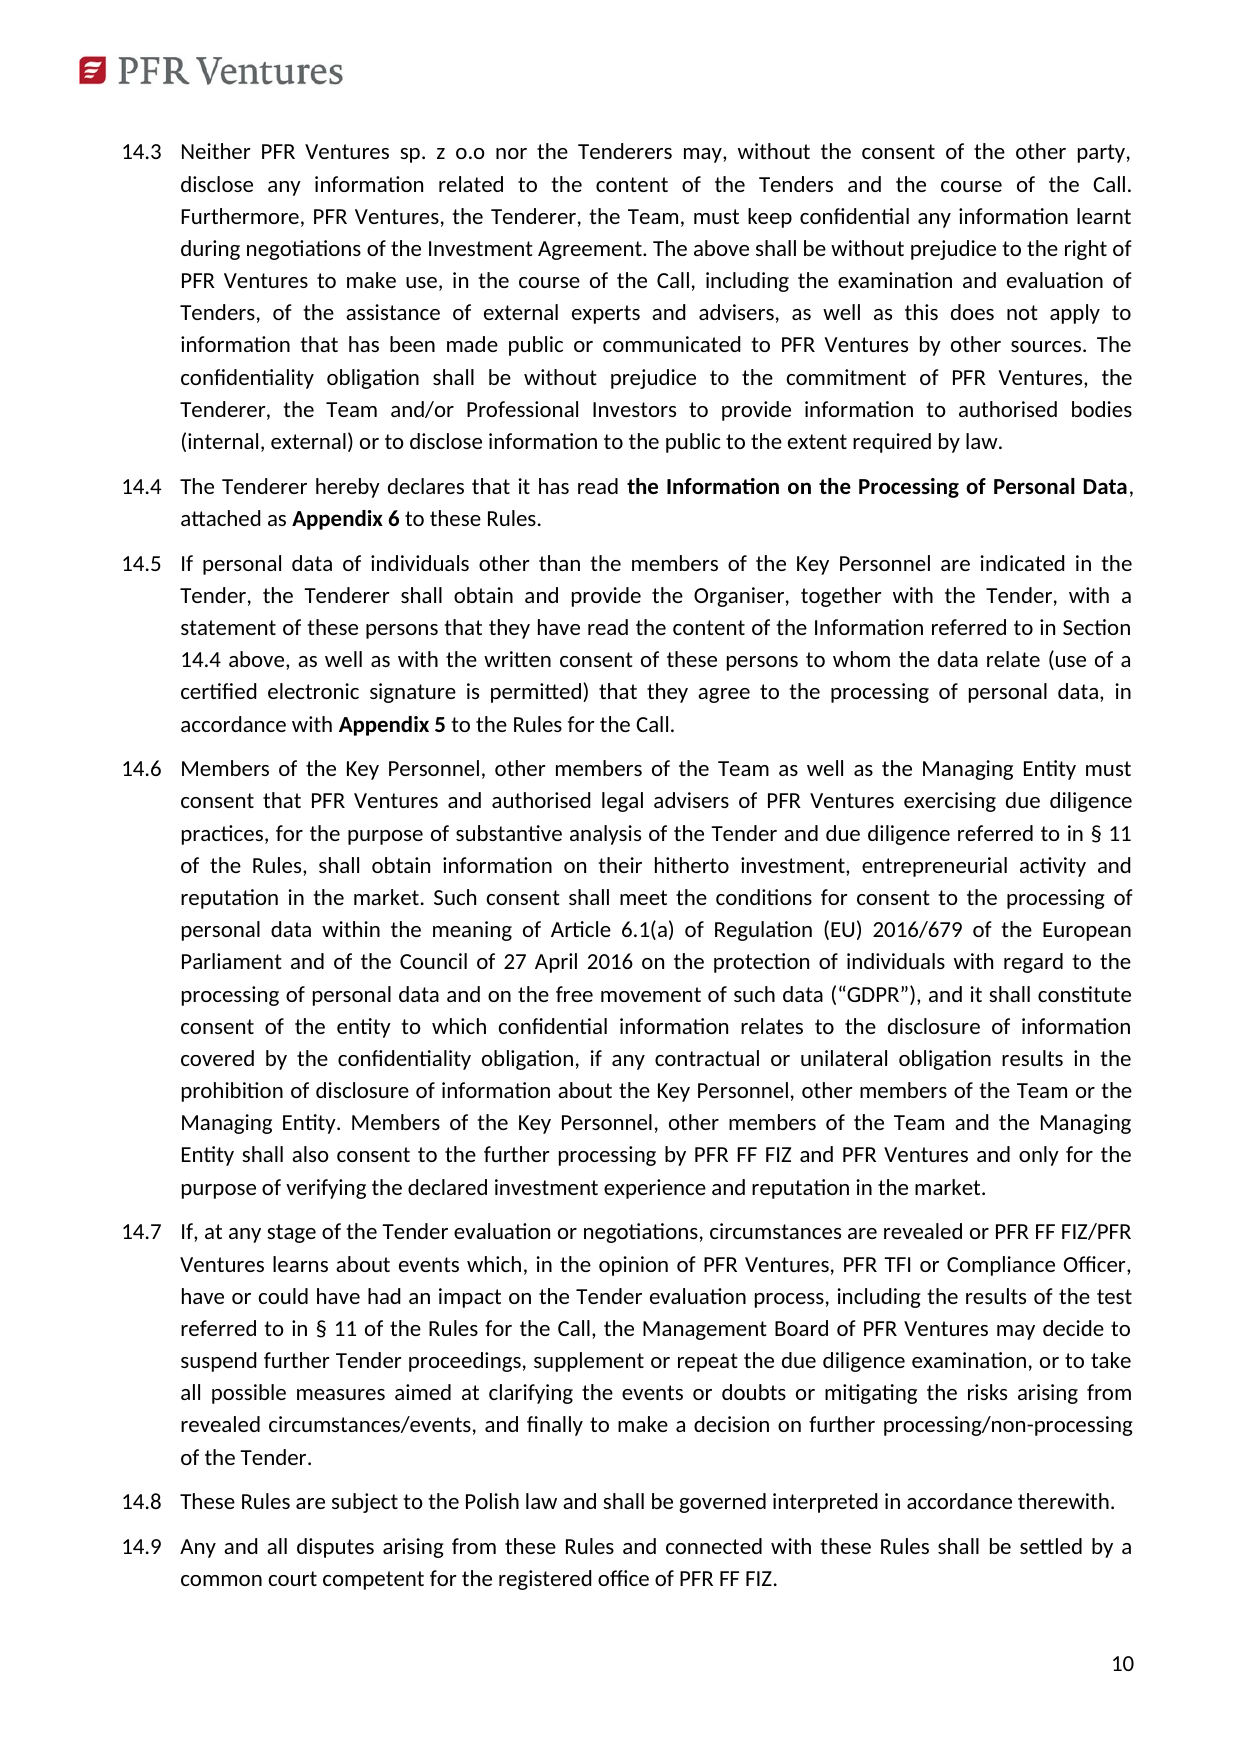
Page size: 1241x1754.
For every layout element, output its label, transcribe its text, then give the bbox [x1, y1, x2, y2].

picture [79, 54, 344, 87]
text If personal data of individuals other than the members of the Key Personnel are indicated in the Tender, the Tenderer shall obtain and provide the Organiser, together with the Tender, with a statement of these persons that they have read the content of the Information referred to in Section 14.4 above, as well as with the written consent of these persons to whom the data relate (use of a certified electronic signature is permitted) that they agree to the processing of personal data, in accordance with Appendix 5 to the Rules for the Call. [121, 549, 1134, 738]
text The Tenderer hereby declares that it has read the Information on the Processing of Personal Data, attached as Appendix 6 to these Rules. [121, 472, 1134, 532]
text Members of the Key Personnel, other members of the Team as well as the Managing Entity must consent that PFR Ventures and authorised legal advisers of PFR Ventures exercising due diligence practices, for the purpose of substantive analysis of the Tender and due diligence referred to in § 11 of the Rules, shall obtain information on their hitherto investment, entrepreneurial activity and reputation in the market. Such consent shall meet the conditions for consent to the processing of personal data within the meaning of Article 6.1(a) of Regulation (EU) 2016/679 of the European Parliament and of the Council of 27 April 2016 on the protection of individuals with regard to the processing of personal data and on the free movement of such data (“GDPR”), and it shall constitute consent of the entity to which confidential information relates to the disclosure of information covered by the confidentiality obligation, if any contractual or unilateral obligation results in the prohibition of disclosure of information about the Key Personnel, other members of the Team or the Managing Entity. Members of the Key Personnel, other members of the Team and the Managing Entity shall also consent to the further processing by PFR FF FIZ and PFR Ventures and only for the purpose of verifying the declared investment experience and reputation in the market. [121, 754, 1134, 1201]
text These Rules are subject to the Polish law and shall be governed interpreted in accordance therewith. [121, 1487, 1134, 1516]
text Neither PFR Ventures sp. z o.o nor the Tenderers may, without the consent of the other party, disclose any information related to the content of the Tenders and the course of the Call. Furthermore, PFR Ventures, the Tenderer, the Team, must keep confidential any information learnt during negotiations of the Investment Agreement. The above shall be without prejudice to the right of PFR Ventures to make use, in the course of the Call, including the examination and evaluation of Tenders, of the assistance of external experts and advisers, as well as this does not apply to information that has been made public or communicated to PFR Ventures by other sources. The confidentiality obligation shall be without prejudice to the commitment of PFR Ventures, the Tenderer, the Team and/or Professional Investors to provide information to authorised bodies (internal, external) or to disclose information to the public to the extent required by law. [121, 137, 1134, 455]
text If, at any stage of the Tender evaluation or negotiations, circumstances are revealed or PFR FF FIZ/PFR Ventures learns about events which, in the opinion of PFR Ventures, PFR TFI or Compliance Officer, have or could have had an impact on the Tender evaluation process, including the results of the test referred to in § 11 of the Rules for the Call, the Management Board of PFR Ventures may decide to suspend further Tender proceedings, supplement or repeat the due diligence examination, or to take all possible measures aimed at clarifying the events or doubts or mitigating the risks arising from revealed circumstances/events, and finally to make a decision on further processing/non-processing of the Tender. [121, 1217, 1134, 1471]
text Any and all disputes arising from these Rules and connected with these Rules shall be settled by a common court competent for the registered office of PFR FF FIZ. [121, 1532, 1134, 1592]
